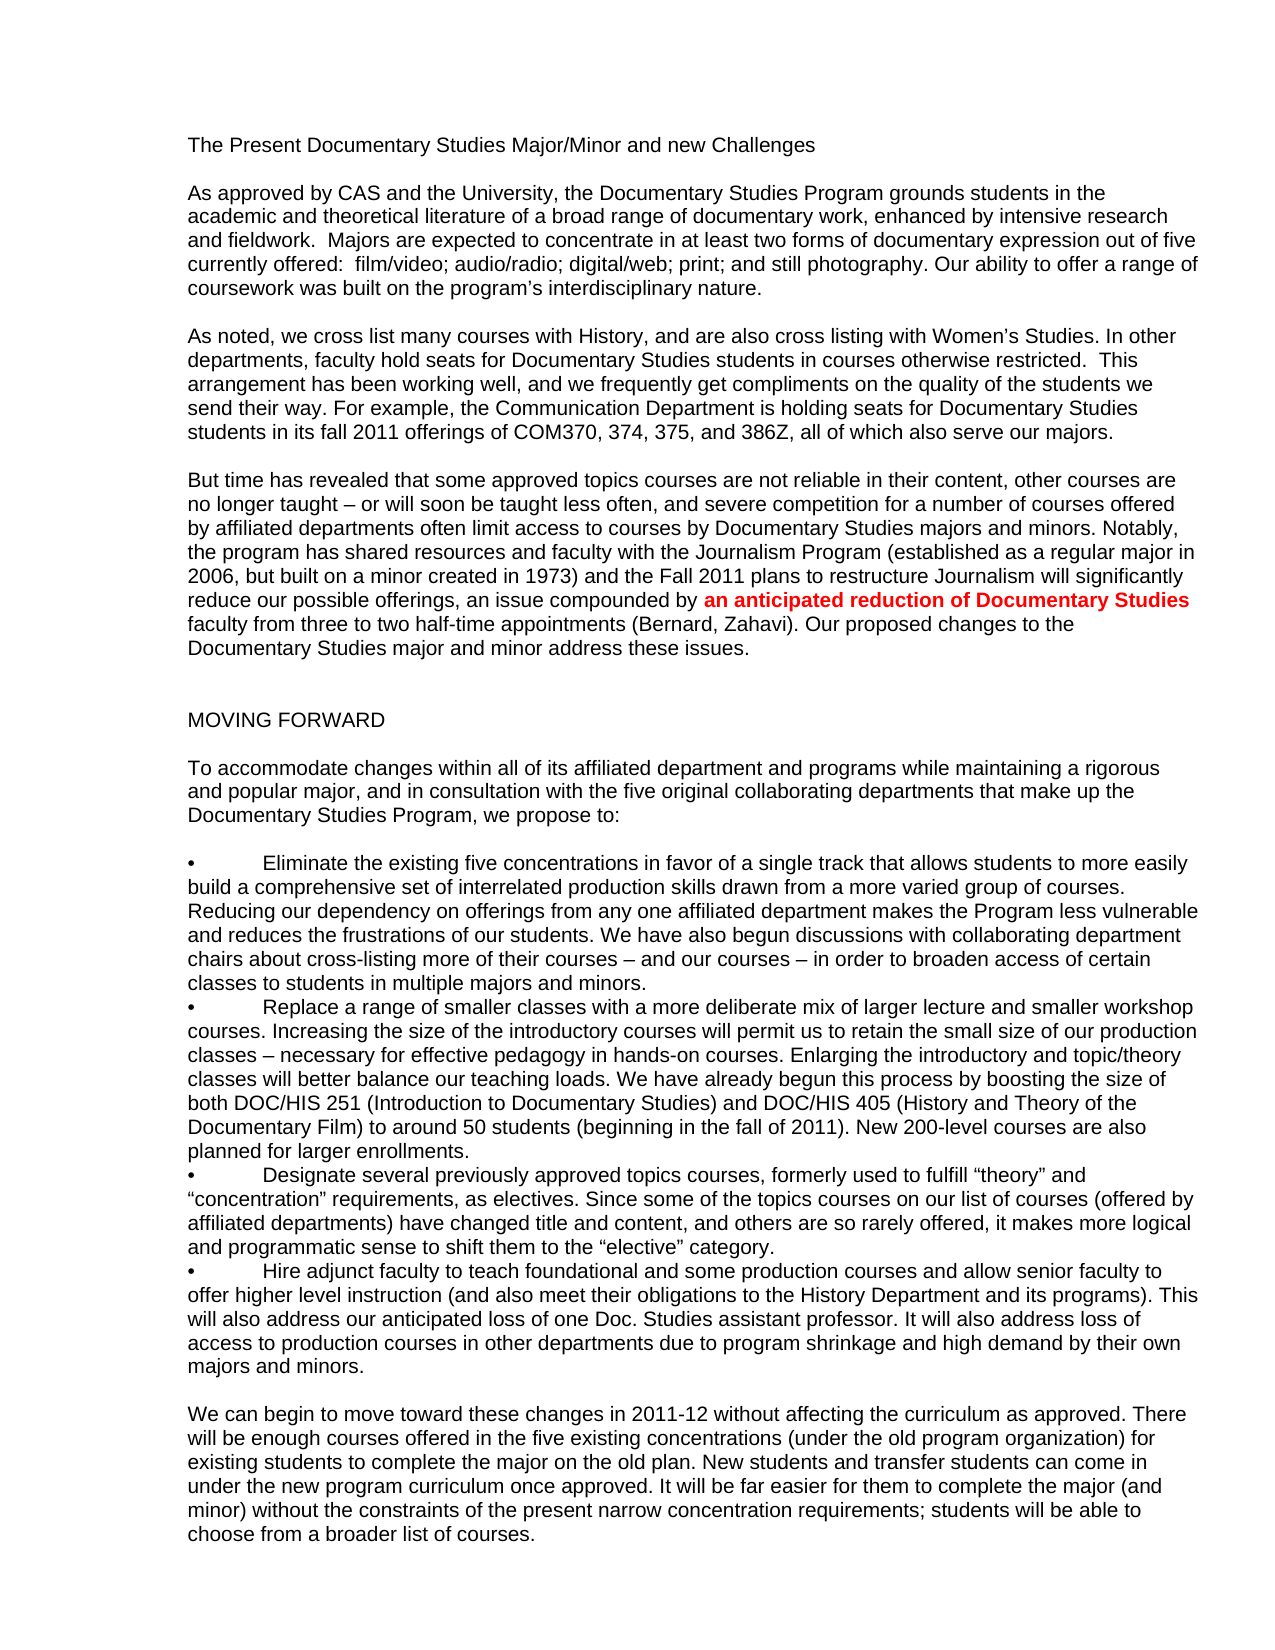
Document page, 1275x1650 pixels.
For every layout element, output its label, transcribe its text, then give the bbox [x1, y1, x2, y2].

text • Hire adjunct faculty to teach foundational and some production courses and allow senior faculty to offer higher level instruction (and also meet their obligations to the History Department and its programs). This will also address our anticipated loss of one Doc. Studies assistant professor. It will also address loss of access to production courses in other departments due to program shrinkage and high demand by their own majors and minors. [187, 1258, 1200, 1378]
text To accommodate changes within all of its affiliated department and programs while maintaining a rigorous and popular major, and in consultation with the five original collaborating departments that make up the Documentary Studies Program, we propose to: [187, 755, 1200, 827]
text • Designate several previously approved topics courses, formerly used to fulfill “theory” and “concentration” requirements, as electives. Since some of the topics courses on our list of courses (offered by affiliated departments) have changed title and content, and others are so rarely offered, it makes more logical and programmatic sense to shift them to the “elective” category. [187, 1163, 1200, 1258]
text • Eliminate the existing five concentrations in favor of a single track that allows students to more easily build a comprehensive set of interrelated production skills drawn from a more varied group of courses. Reducing our dependency on offerings from any one affiliated department makes the Program less vulnerable and reduces the frustrations of our students. We have also begun discussions with collaborating department chairs about cross-listing more of their courses – and our courses – in order to broaden access of certain classes to students in multiple majors and minors. [187, 851, 1200, 995]
text As noted, we cross list many courses with History, and are also cross listing with Women’s Studies. In other departments, faculty hold seats for Documentary Studies students in courses otherwise restricted. This arrangement has been working well, and we frequently get compliments on the quality of the students we send their way. For example, the Communication Department is holding seats for Documentary Studies students in its fall 2011 offerings of COM370, 374, 375, and 386Z, all of which also serve our majors. [187, 324, 1200, 444]
text As approved by CAS and the University, the Documentary Studies Program grounds students in the academic and theoretical literature of a broad range of documentary work, enhanced by intensive research and fieldwork. Majors are expected to concentrate in at least two forms of documentary expression out of five currently offered: film/video; audio/radio; digital/web; print; and still photography. Our ability to offer a range of coursework was built on the program’s interdisciplinary nature. [187, 180, 1200, 300]
text • Replace a range of smaller classes with a more deliberate mix of larger lecture and smaller workshop courses. Increasing the size of the introductory courses will permit us to retain the small size of our production classes – necessary for effective pedagogy in hands-on courses. Enlarging the introductory and topic/theory classes will better balance our teaching loads. We have already begun this process by boosting the size of both DOC/HIS 251 (Introduction to Documentary Studies) and DOC/HIS 405 (History and Theory of the Documentary Film) to around 50 students (beginning in the fall of 2011). New 200-level courses are also planned for larger enrollments. [187, 995, 1200, 1163]
text MOVING FORWARD [187, 707, 1200, 731]
text The Present Documentary Studies Major/Minor and new Challenges [187, 132, 1200, 156]
text But time has revealed that some approved topics courses are not reliable in their content, other courses are no longer taught – or will soon be taught less often, and severe competition for a number of courses offered by affiliated departments often limit access to courses by Documentary Studies majors and minors. Notably, the program has shared resources and faculty with the Journalism Program (established as a regular major in 2006, but built on a minor created in 1973) and the Fall 2011 plans to restructure Journalism will significantly reduce our possible offerings, an issue compounded by an anticipated reduction of Documentary Studies faculty from three to two half-time appointments (Bernard, Zahavi). Our proposed changes to the Documentary Studies major and minor address these issues. [187, 468, 1200, 659]
text We can begin to move toward these changes in 2011-12 without affecting the curriculum as approved. There will be enough courses offered in the five existing concentrations (under the old program organization) for existing students to complete the major on the old plan. New students and transfer students can come in under the new program curriculum once approved. It will be far easier for them to complete the major (and minor) without the constraints of the present narrow concentration requirements; students will be able to choose from a broader list of courses. [187, 1402, 1200, 1546]
